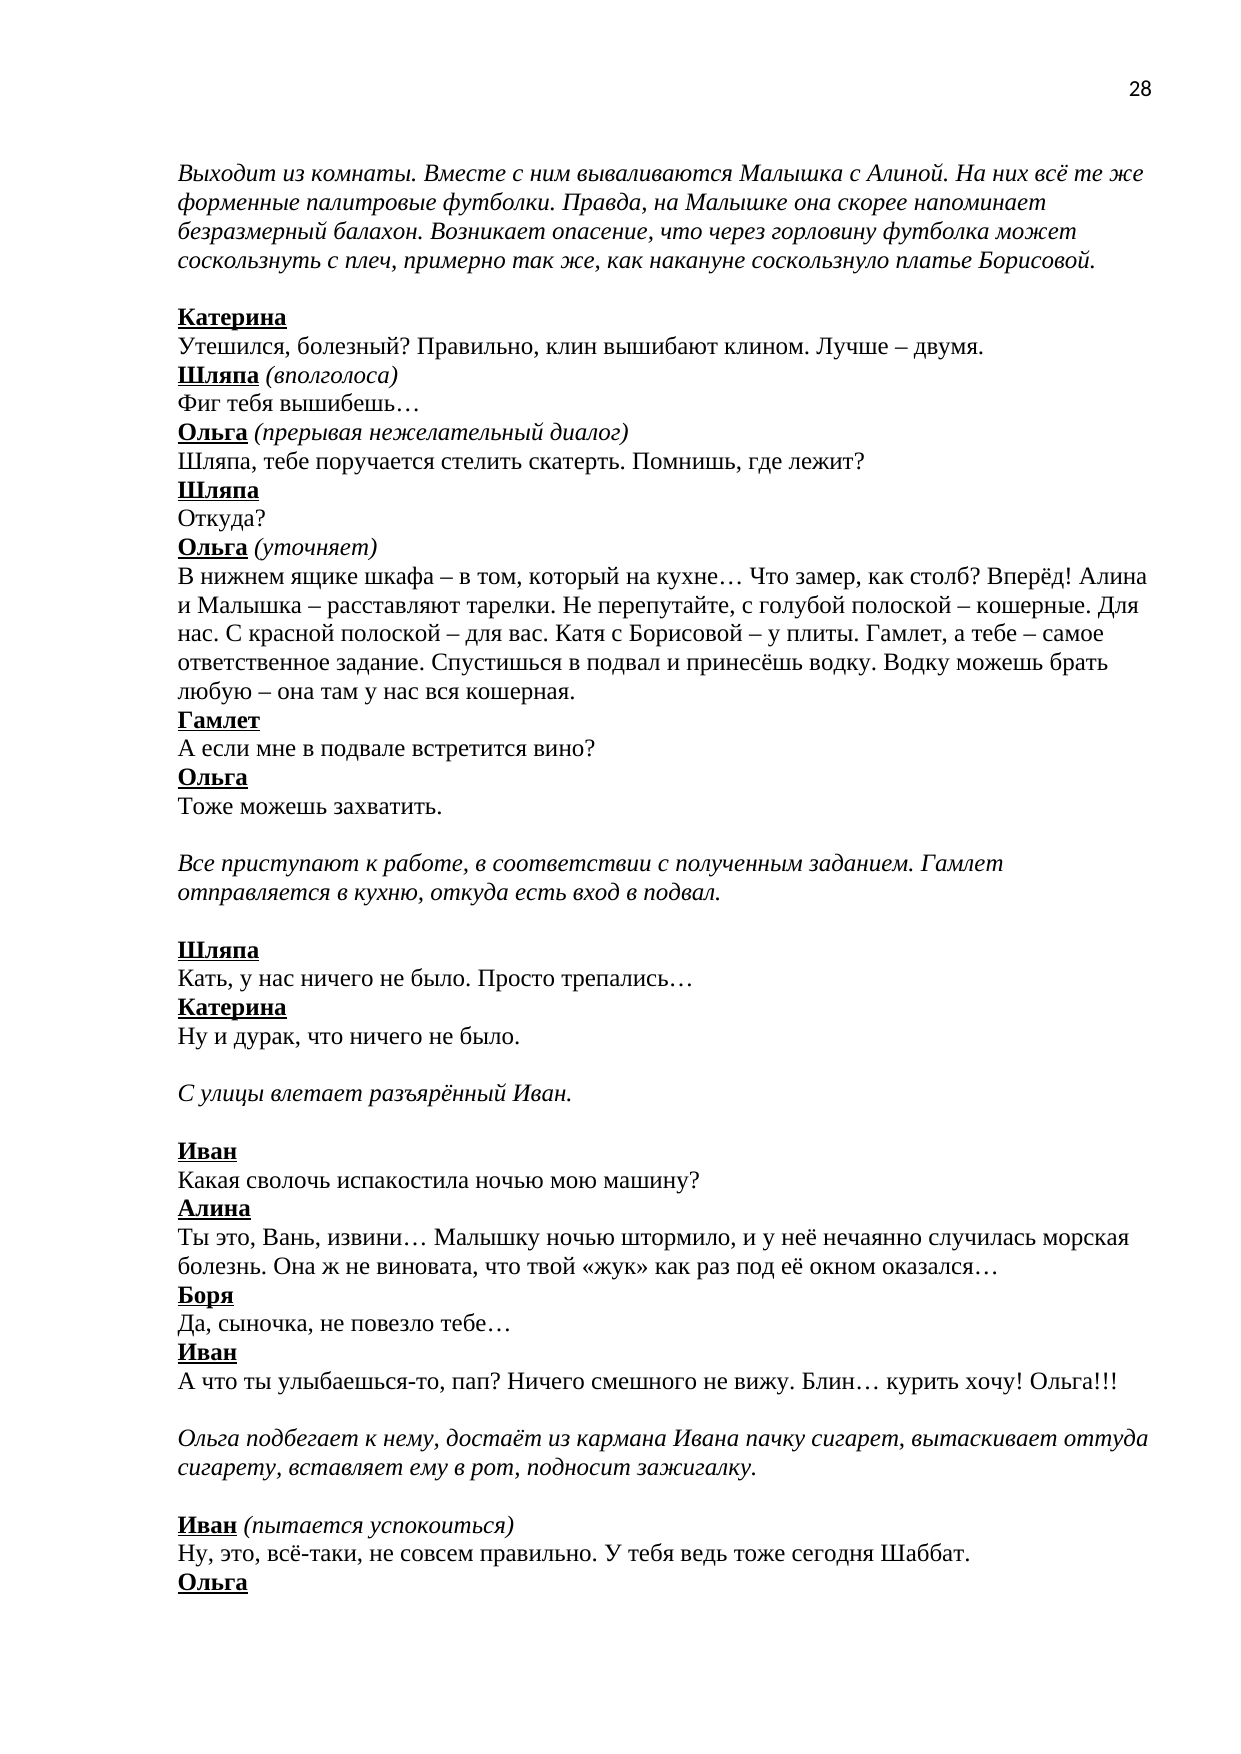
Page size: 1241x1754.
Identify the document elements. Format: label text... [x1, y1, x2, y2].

text Ну, это, всё-таки, не совсем правильно. У тебя ведь тоже сегодня Шаббат. [177, 1538, 1152, 1567]
text Выходит из комнаты. Вместе с ним вываливаются Малышка с Алиной. На них всё те же форменные палитровые футболки. Правда, на Малышке она скорее напоминает безразмерный балахон. Возникает опасение, что через горловину футболка может соскользнуть с плеч, примерно так же, как накануне соскользнуло платье Борисовой. [177, 158, 1152, 273]
text Откуда? [177, 503, 1152, 532]
text Да, сыночка, не повезло тебе… [177, 1308, 1152, 1337]
text А если мне в подвале встретится вино? [177, 733, 1152, 762]
text Ольга подбегает к нему, достаёт из кармана Ивана пачку сигарет, вытаскивает оттуда сигарету, вставляет ему в рот, подносит зажигалку. [177, 1423, 1152, 1481]
text Ну и дурак, что ничего не было. [177, 1021, 1152, 1050]
text Шляпа (вполголоса) [177, 360, 1152, 388]
text Тоже можешь захватить. [177, 791, 1152, 820]
text Ольга (уточняет) [177, 532, 1152, 561]
text Ольга [177, 1567, 1152, 1596]
text Иван (пытается успокоиться) [177, 1510, 1152, 1538]
text Алина [177, 1193, 1152, 1222]
text А что ты улыбаешься-то, пап? Ничего смешного не вижу. Блин… курить хочу! Ольга!!! [177, 1366, 1152, 1395]
text Шляпа, тебе поручается стелить скатерть. Помнишь, где лежит? [177, 446, 1152, 475]
text В нижнем ящике шкафа – в том, который на кухне… Что замер, как столб? Вперёд! Алина и Малышка – расставляют тарелки. Не перепутайте, с голубой полоской – кошерные. Для нас. С красной полоской – для вас. Катя с Борисовой – у плиты. Гамлет, а тебе – самое ответственное задание. Спустишься в подвал и принесёшь водку. Водку можешь брать любую – она там у нас вся кошерная. [177, 561, 1152, 705]
text Кать, у нас ничего не было. Просто трепались… [177, 963, 1152, 992]
text С улицы влетает разъярённый Иван. [177, 1078, 1152, 1107]
text Утешился, болезный? Правильно, клин вышибают клином. Лучше – двумя. [177, 331, 1152, 360]
text Иван [177, 1337, 1152, 1366]
text Гамлет [177, 705, 1152, 733]
text Шляпа [177, 935, 1152, 963]
text Катерина [177, 302, 1152, 331]
text Иван [177, 1136, 1152, 1165]
text Какая сволочь испакостила ночью мою машину? [177, 1165, 1152, 1193]
text Ты это, Вань, извини… Малышку ночью штормило, и у неё нечаянно случилась морская болезнь. Она ж не виновата, что твой «жук» как раз под её окном оказался… [177, 1222, 1152, 1280]
text Фиг тебя вышибешь… [177, 388, 1152, 417]
text Ольга [177, 762, 1152, 791]
text Катерина [177, 992, 1152, 1021]
text Боря [177, 1280, 1152, 1308]
text Шляпа [177, 475, 1152, 503]
text Ольга (прерывая нежелательный диалог) [177, 417, 1152, 446]
text Все приступают к работе, в соответствии с полученным заданием. Гамлет отправляется в кухню, откуда есть вход в подвал. [177, 848, 1152, 906]
